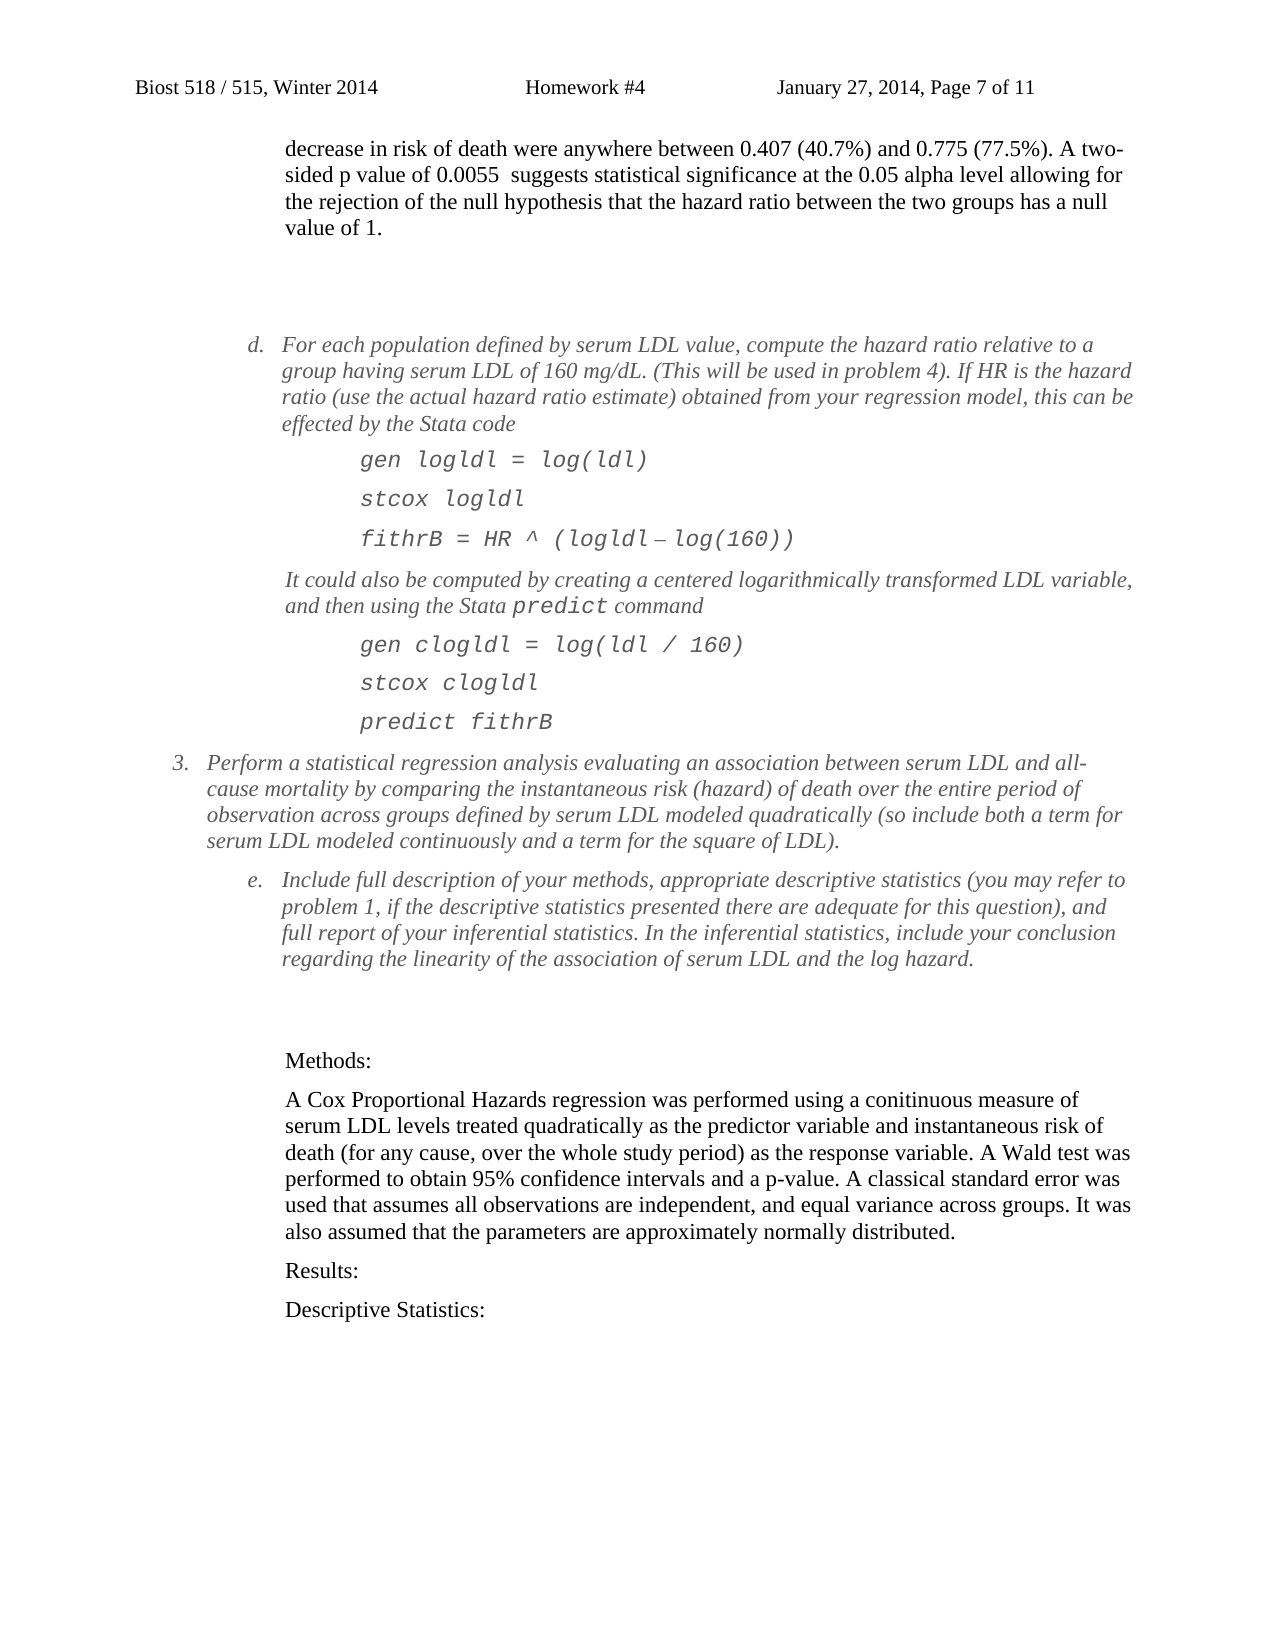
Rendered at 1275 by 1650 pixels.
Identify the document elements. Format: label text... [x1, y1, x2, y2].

text stcox clogldl [285, 672, 1140, 698]
text stcox logldl [360, 487, 1140, 513]
text gen clogldl = log(ldl / 160) [135, 633, 1140, 659]
text A Cox Proportional Hazards regression was performed using a conitinuous measure of serum LDL levels treated quadratically as the predictor variable and instantaneous risk of death (for any cause, over the whole study period) as the response variable. A Wald test was performed to obtain 95% confidence intervals and a p-value. A classical standard error was used that assumes all observations are independent, and equal variance across groups. It was also assumed that the parameters are approximately normally distributed. [285, 1086, 1140, 1244]
text It could also be computed by creating a centered logarithmically transformed LDL variable, and then using the Stata predict command [285, 566, 1140, 621]
list Perform a statistical regression analysis evaluating an association between serum LDL and all-cause mortality by comparing the instantaneous risk (hazard) of death over the entire period of observation across groups defined by serum LDL modeled quadratically (so include both a term for serum LDL modeled continuously and a term for the square of LDL). [172, 748, 1140, 854]
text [285, 135, 1140, 240]
text Results: [285, 1257, 1140, 1283]
text Descriptive Statistics: [285, 1296, 1140, 1322]
list For each population defined by serum LDL value, compute the hazard ratio relative to a group having serum LDL of 160 mg/dL. (This will be used in problem 4). If HR is the hazard ratio (use the actual hazard ratio estimate) obtained from your regression model, this can be effected by the Stata code [247, 331, 1140, 436]
text gen logldl = log(ldl) [360, 448, 1140, 474]
text predict fithrB [285, 710, 1140, 736]
text Methods: [285, 1047, 1140, 1074]
list Include full description of your methods, appropriate descriptive statistics (you may refer to problem 1, if the descriptive statistics presented there are adequate for this question), and full report of your inferential statistics. In the inferential statistics, include your conclusion regarding the linearity of the association of serum LDL and the log hazard. [247, 866, 1140, 972]
text fithrB = HR ^ (logldl – log(160)) [360, 525, 1140, 554]
